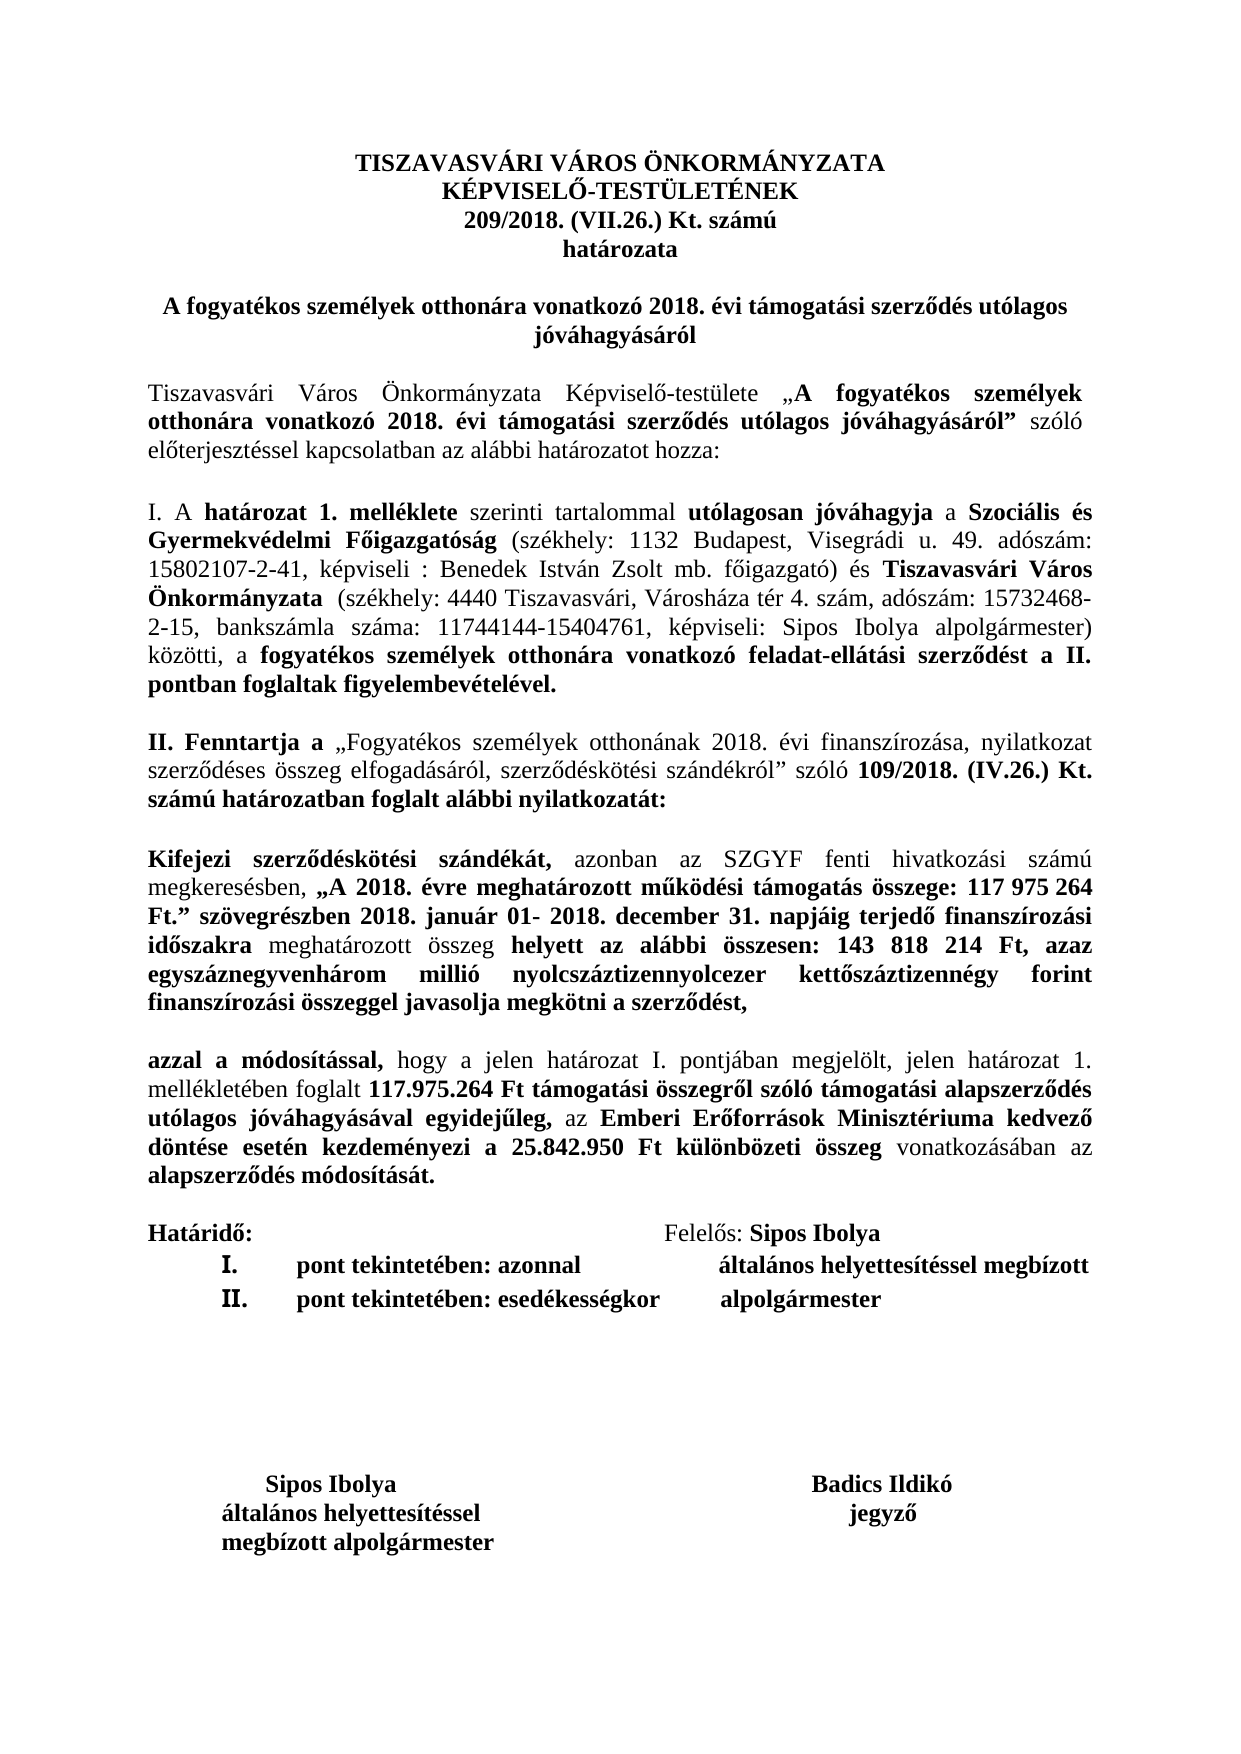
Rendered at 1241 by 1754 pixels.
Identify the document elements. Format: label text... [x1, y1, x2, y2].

text Tiszavasvári Város Önkormányzata Képviselő-testülete „A fogyatékos személyek otthonára vonatkozó 2018. évi támogatási szerződés utólagos jóváhagyásáról” szóló előterjesztéssel kapcsolatban az alábbi határozatot hozza: [148, 378, 1082, 464]
text II. Fenntartja a „Fogyatékos személyek otthonának 2018. évi finanszírozása, nyilatkozat szerződéses összeg elfogadásáról, szerződéskötési szándékról” szóló 109/2018. (IV.26.) Kt. számú határozatban foglalt alábbi nyilatkozatát: [148, 727, 1093, 813]
text Sipos Ibolya Badics Ildikó [148, 1469, 1093, 1498]
text Határidő: Felelős: Sipos Ibolya [148, 1218, 1093, 1247]
text általános helyettesítéssel jegyző [148, 1498, 1093, 1527]
text határozata [148, 234, 1093, 263]
list pont tekintetében: esedékességkor alpolgármester [221, 1281, 1093, 1315]
list pont tekintetében: azonnal általános helyettesítéssel megbízott [221, 1247, 1093, 1281]
text Kifejezi szerződéskötési szándékát, azonban az SZGYF fenti hivatkozási számú megkeresésben, „A 2018. évre meghatározott működési támogatás összege: 117 975 264 Ft.” szövegrészben 2018. január 01- 2018. december 31. napjáig terjedő finanszírozási időszakra meghatározott összeg helyett az alábbi összesen: 143 818 214 Ft, azaz egyszáznegyvenhárom millió nyolcszáztizennyolcezer kettőszáztizennégy forint finanszírozási összeggel javasolja megkötni a szerződést, [148, 844, 1093, 1016]
text Képviselő-testületének [148, 176, 1093, 205]
text azzal a módosítással, hogy a jelen határozat I. pontjában megjelölt, jelen határozat 1. mellékletében foglalt 117.975.264 Ft támogatási összegről szóló támogatási alapszerződés utólagos jóváhagyásával egyidejűleg, az Emberi Erőforrások Minisztériuma kedvező döntése esetén kezdeményezi a 25.842.950 Ft különbözeti összeg vonatkozásában az alapszerződés módosítását. [148, 1045, 1093, 1189]
text megbízott alpolgármester [148, 1527, 1093, 1556]
text I. A határozat 1. melléklete szerinti tartalommal utólagosan jóváhagyja a Szociális és Gyermekvédelmi Főigazgatóság (székhely: 1132 Budapest, Visegrádi u. 49. adószám: 15802107-2-41, képviseli : Benedek István Zsolt mb. főigazgató) és Tiszavasvári Város Önkormányzata (székhely: 4440 Tiszavasvári, Városháza tér 4. szám, adószám: 15732468-2-15, bankszámla száma: 11744144-15404761, képviseli: Sipos Ibolya alpolgármester) közötti, a fogyatékos személyek otthonára vonatkozó feladat-ellátási szerződést a II. pontban foglaltak figyelembevételével. [148, 497, 1093, 698]
text 209/2018. (VII.26.) Kt. számú [148, 205, 1093, 234]
text Tiszavasvári Város Önkormányzata [148, 148, 1093, 176]
text A fogyatékos személyek otthonára vonatkozó 2018. évi támogatási szerződés utólagos jóváhagyásáról [148, 291, 1082, 349]
